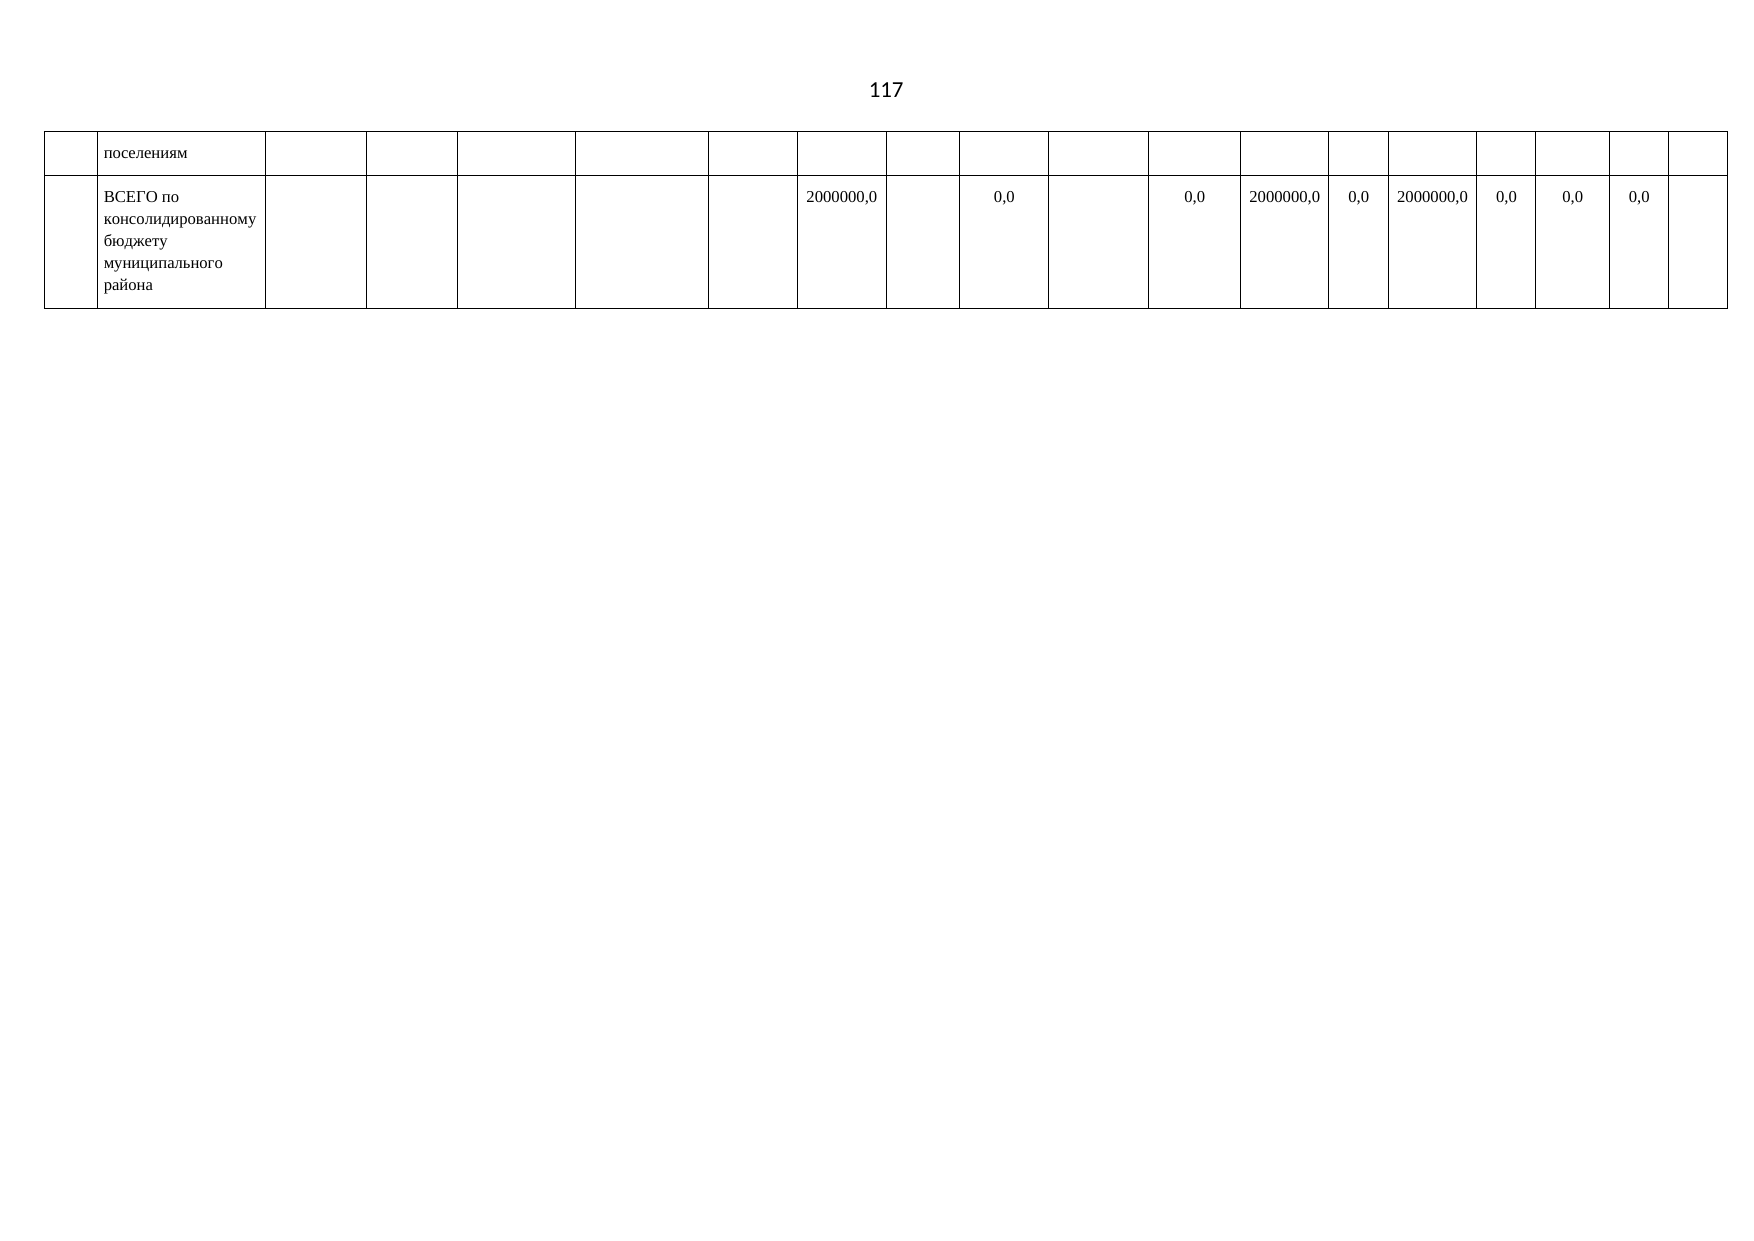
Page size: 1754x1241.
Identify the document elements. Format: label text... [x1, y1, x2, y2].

table_cell [367, 176, 457, 307]
table_cell [266, 176, 366, 307]
table_cell [798, 132, 886, 175]
table_cell [45, 176, 97, 307]
table_cell [1241, 132, 1328, 175]
table_cell [1329, 132, 1388, 175]
table_cell 0,0 [960, 176, 1048, 307]
table_cell 0,0 [1149, 176, 1240, 307]
table_cell [1669, 132, 1727, 175]
table_cell 0,0 [1536, 176, 1609, 307]
table_cell [458, 176, 575, 307]
table_cell [266, 132, 366, 175]
table_cell [1389, 132, 1476, 175]
table_cell [1049, 176, 1148, 307]
table_cell ВСЕГО по консолидированному бюджету муниципального района [98, 176, 265, 307]
table_cell [1536, 132, 1609, 175]
table_cell [887, 132, 959, 175]
table_cell [1669, 176, 1727, 307]
table_cell [887, 176, 959, 307]
table_cell [960, 132, 1048, 175]
table_cell [576, 132, 708, 175]
table_cell 0,0 [1610, 176, 1668, 307]
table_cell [98, 132, 265, 175]
table_cell [1149, 132, 1240, 175]
table_cell [1477, 132, 1535, 175]
table_cell 2000000,0 [1389, 176, 1476, 307]
table_cell [1610, 132, 1668, 175]
table_cell 0,0 [1329, 176, 1388, 307]
table_cell [1049, 132, 1148, 175]
table_cell [45, 132, 97, 175]
table_cell [367, 132, 457, 175]
table_cell 2000000,0 [1241, 176, 1328, 307]
table_cell [709, 176, 797, 307]
table_cell 0,0 [1477, 176, 1535, 307]
table_cell [576, 176, 708, 307]
table_cell 2000000,0 [798, 176, 886, 307]
table_cell [709, 132, 797, 175]
table_cell [458, 132, 575, 175]
